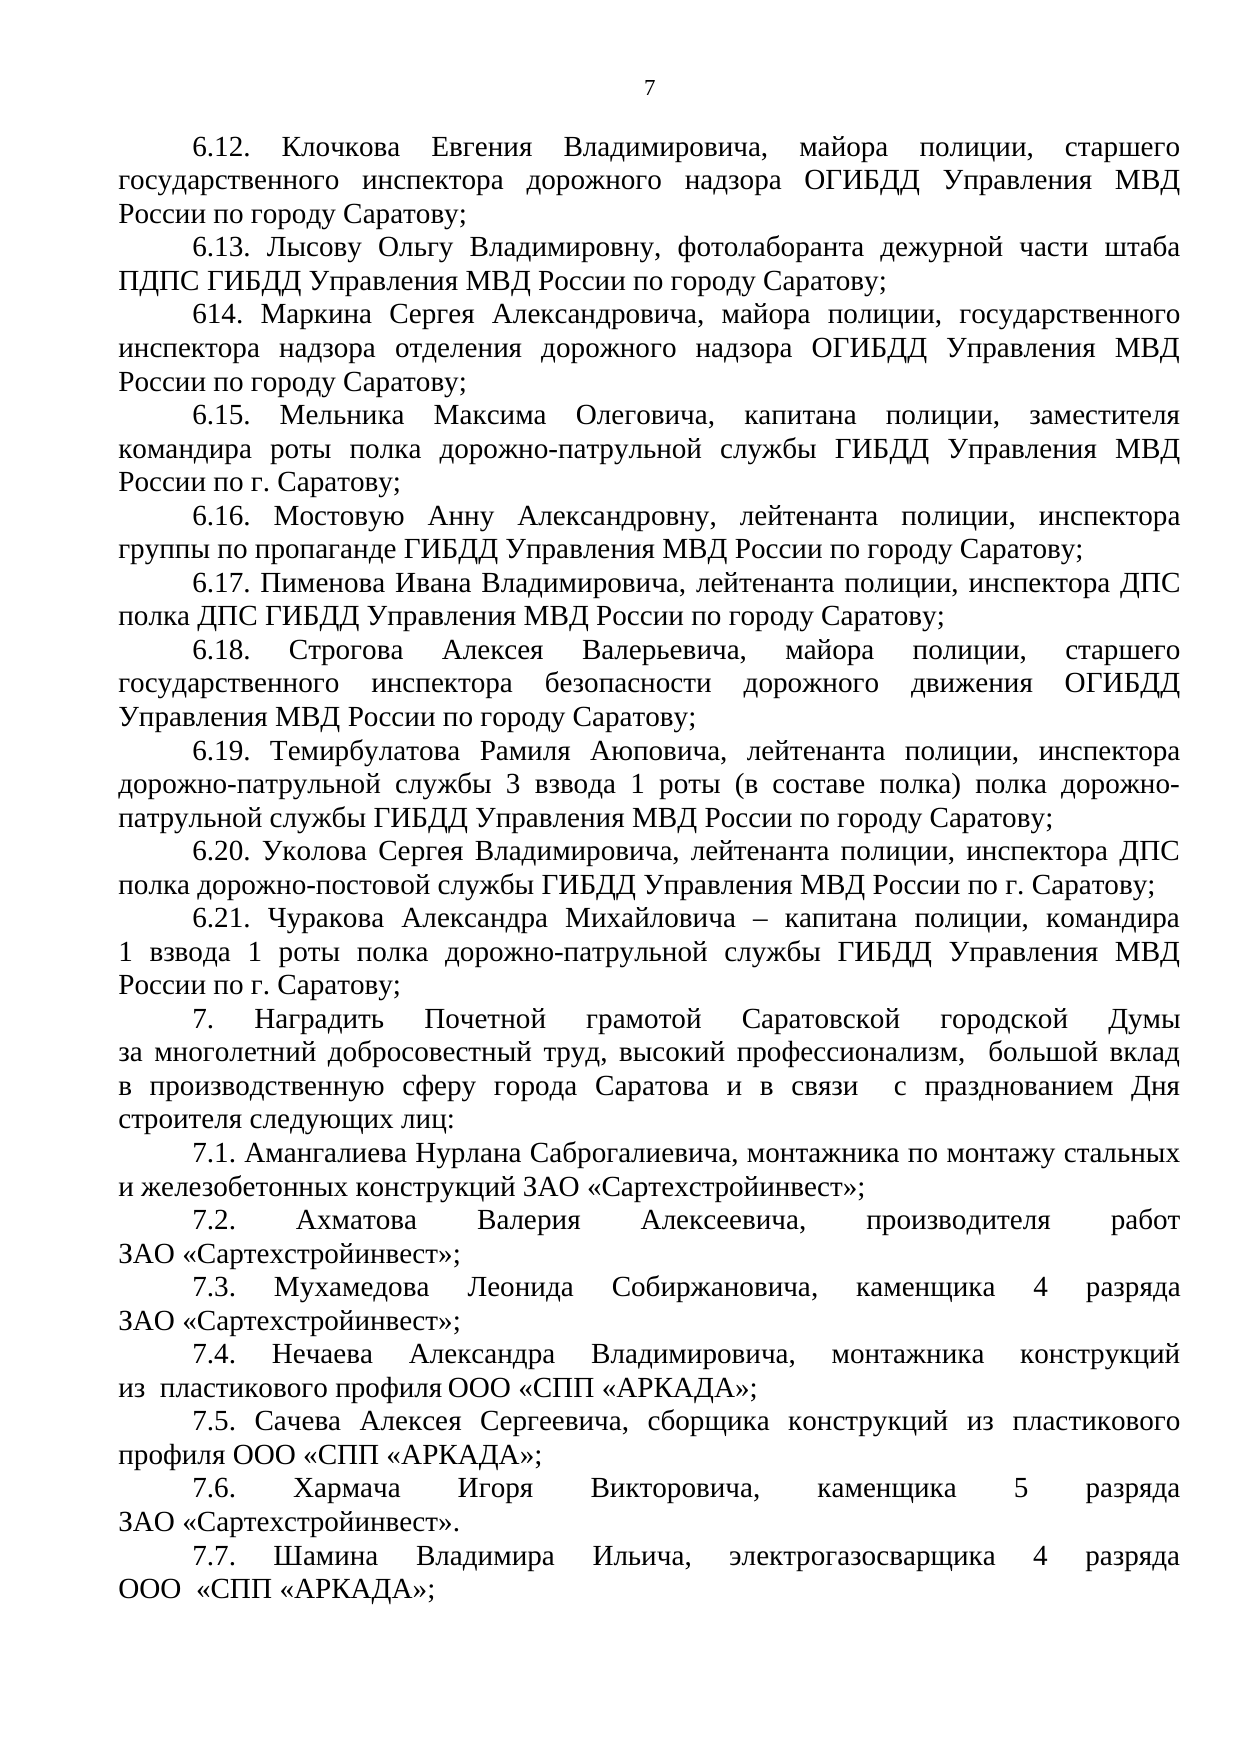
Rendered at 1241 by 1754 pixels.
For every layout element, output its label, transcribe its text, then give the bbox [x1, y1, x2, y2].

text 7.3. Мухамедова Леонида Собиржановича, каменщика 4 разряда ЗАО «Сартехстройинвест»; [118, 1269, 1181, 1336]
text 7.2. Ахматова Валерия Алексеевича, производителя работ ЗАО «Сартехстройинвест»; [118, 1202, 1181, 1269]
text 7.6. Хармача Игоря Викторовича, каменщика 5 разряда ЗАО «Сартехстройинвест». [118, 1471, 1181, 1538]
text 6.17. Пименова Ивана Владимировича, лейтенанта полиции, инспектора ДПС полка ДПС ГИБДД Управления МВД России по городу Саратову; [118, 565, 1181, 632]
text 7.5. Сачева Алексея Сергеевича, сборщика конструкций из пластикового профиля ООО «СПП «АРКАДА»; [118, 1403, 1181, 1471]
text 6.21. Чуракова Александра Михайловича – капитана полиции, командира 1 взвода 1 роты полка дорожно-патрульной службы ГИБДД Управления МВД России по г. Саратову; [118, 900, 1181, 1001]
text 7. Наградить Почетной грамотой Саратовской городской Думы за многолетний добросовестный труд, высокий профессионализм, большой вклад в производственную сферу города Саратова и в связи с празднованием Дня строителя следующих лиц: [118, 1001, 1181, 1135]
text 6.18. Строгова Алексея Валерьевича, майора полиции, старшего государственного инспектора безопасности дорожного движения ОГИБДД Управления МВД России по городу Саратову; [118, 632, 1181, 733]
text 6.19. Темирбулатова Рамиля Аюповича, лейтенанта полиции, инспектора дорожно-патрульной службы 3 взвода 1 роты (в составе полка) полка дорожно-патрульной службы ГИБДД Управления МВД России по городу Саратову; [118, 733, 1181, 833]
text 614. Маркина Сергея Александровича, майора полиции, государственного инспектора надзора отделения дорожного надзора ОГИБДД Управления МВД России по городу Саратову; [118, 297, 1181, 397]
text 6.16. Мостовую Анну Александровну, лейтенанта полиции, инспектора группы по пропаганде ГИБДД Управления МВД России по городу Саратову; [118, 498, 1181, 565]
text 6.20. Уколова Сергея Владимировича, лейтенанта полиции, инспектора ДПС полка дорожно-постовой службы ГИБДД Управления МВД России по г. Саратову; [118, 833, 1181, 900]
text 7.7. Шамина Владимира Ильича, электрогазосварщика 4 разряда ООО «СПП «АРКАДА»; [118, 1538, 1181, 1605]
text 6.13. Лысову Ольгу Владимировну, фотолаборанта дежурной части штаба ПДПС ГИБДД Управления МВД России по городу Саратову; [118, 229, 1181, 297]
text 7.1. Амангалиева Нурлана Саброгалиевича, монтажника по монтажу стальных и железобетонных конструкций ЗАО «Сартехстройинвест»; [118, 1135, 1181, 1202]
text 6.12. Клочкова Евгения Владимировича, майора полиции, старшего государственного инспектора дорожного надзора ОГИБДД Управления МВД России по городу Саратову; [118, 129, 1181, 229]
text 6.15. Мельника Максима Олеговича, капитана полиции, заместителя командира роты полка дорожно-патрульной службы ГИБДД Управления МВД России по г. Саратову; [118, 397, 1181, 498]
text 7.4. Нечаева Александра Владимировича, монтажника конструкций из пластикового профиля ООО «СПП «АРКАДА»; [118, 1336, 1181, 1403]
